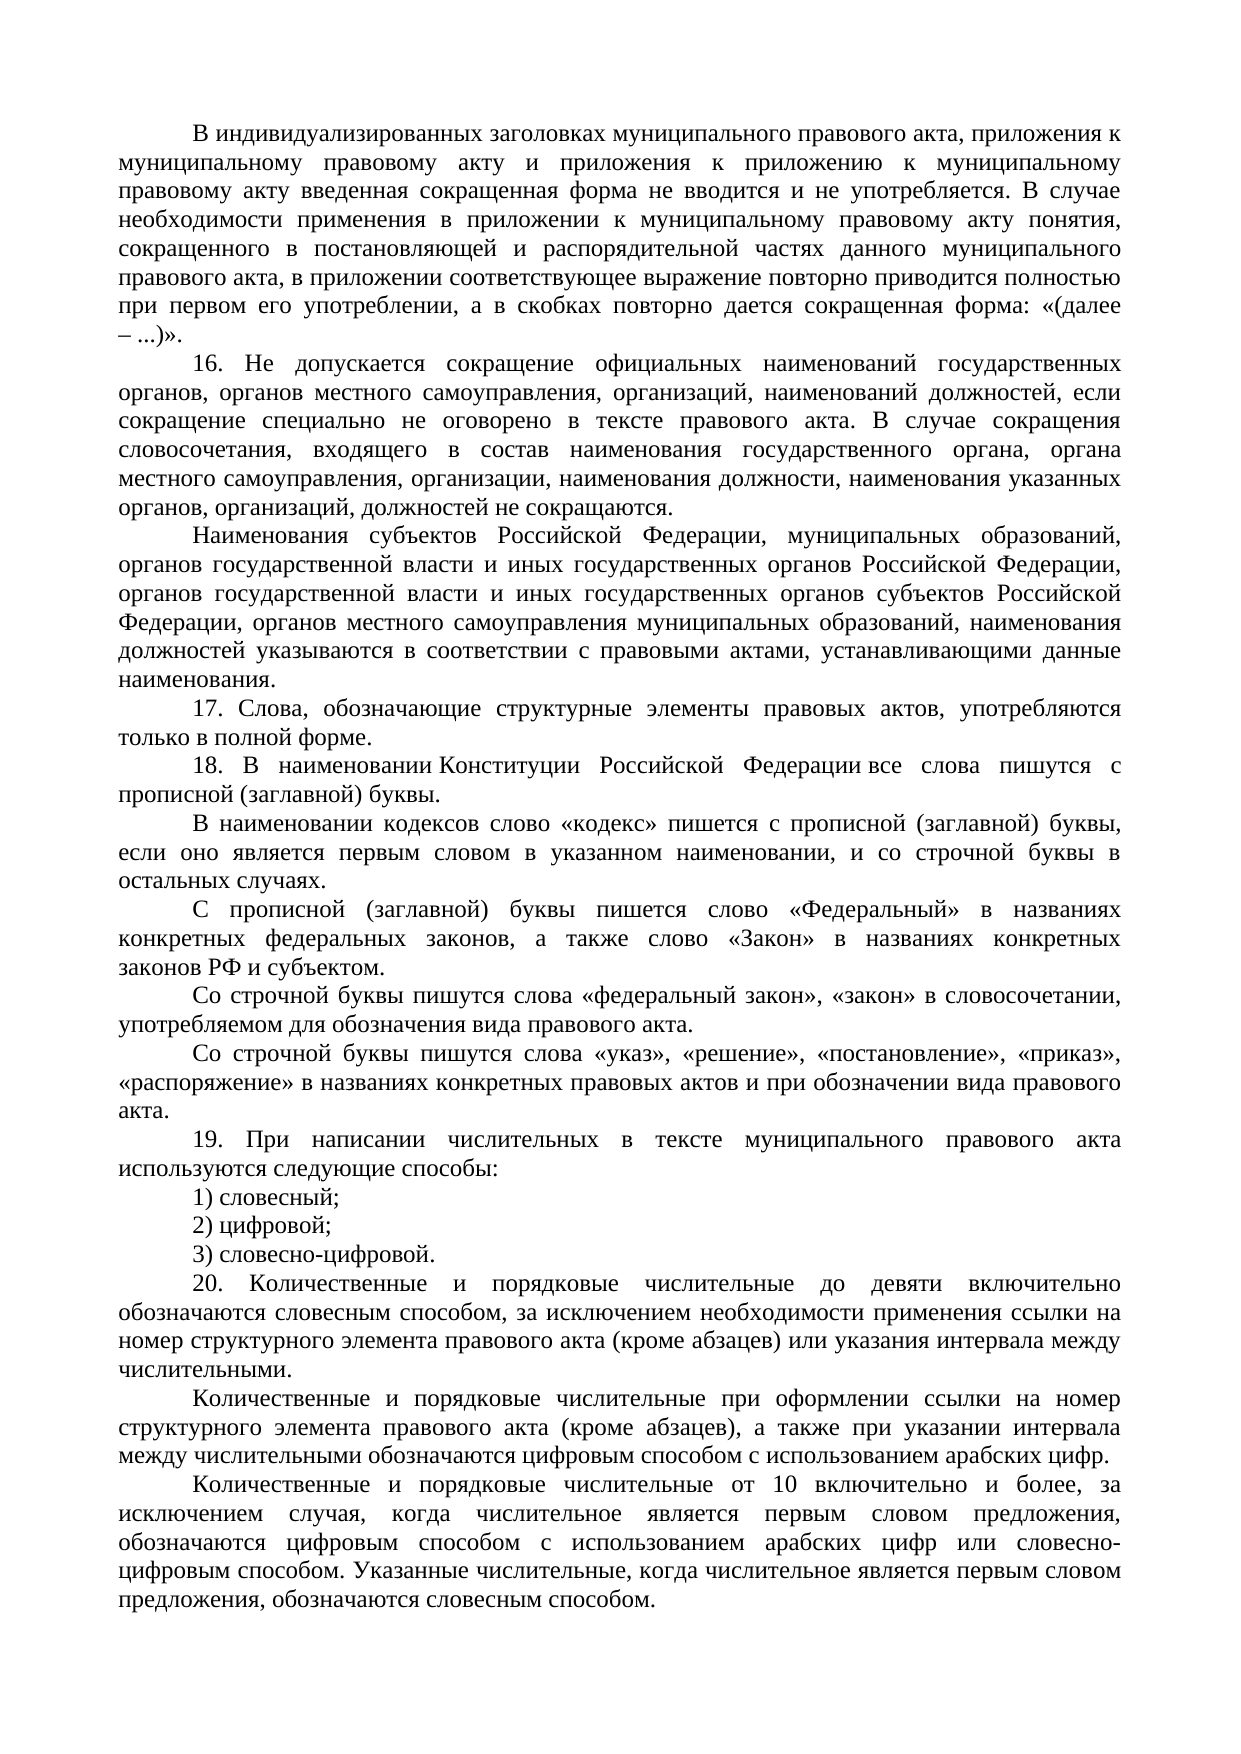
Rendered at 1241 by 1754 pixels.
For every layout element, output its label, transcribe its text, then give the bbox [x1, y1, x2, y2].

text В индивидуализированных заголовках муниципального правового акта, приложения к муниципальному правовому акту и приложения к приложению к муниципальному правовому акту введенная сокращенная форма не вводится и не употребляется. В случае необходимости применения в приложении к муниципальному правовому акту понятия, сокращенного в постановляющей и распорядительной частях данного муниципального правового акта, в приложении соответствующее выражение повторно приводится полностью при первом его употреблении, а в скобках повторно дается сокращенная форма: «(далее – ...)». [118, 118, 1122, 348]
text Количественные и порядковые числительные от 10 включительно и более, за исключением случая, когда числительное является первым словом предложения, обозначаются цифровым способом с использованием арабских цифр или словесно-цифровым способом. Указанные числительные, когда числительное является первым словом предложения, обозначаются словесным способом. [118, 1469, 1122, 1613]
text 20. Количественные и порядковые числительные до девяти включительно обозначаются словесным способом, за исключением необходимости применения ссылки на номер структурного элемента правового акта (кроме абзацев) или указания интервала между числительными. [118, 1268, 1122, 1383]
text 16. Не допускается сокращение официальных наименований государственных органов, органов местного самоуправления, организаций, наименований должностей, если сокращение специально не оговорено в тексте правового акта. В случае сокращения словосочетания, входящего в состав наименования государственного органа, органа местного самоуправления, организации, наименования должности, наименования указанных органов, организаций, должностей не сокращаются. [118, 348, 1122, 521]
text Наименования субъектов Российской Федерации, муниципальных образований, органов государственной власти и иных государственных органов Российской Федерации, органов государственной власти и иных государственных органов субъектов Российской Федерации, органов местного самоуправления муниципальных образований, наименования должностей указываются в соответствии с правовыми актами, устанавливающими данные наименования. [118, 521, 1122, 693]
text С прописной (заглавной) буквы пишется слово «Федеральный» в названиях конкретных федеральных законов, а также слово «Закон» в названиях конкретных законов РФ и субъектом. [118, 894, 1122, 981]
text 3) словесно-цифровой. [118, 1239, 1122, 1268]
text В наименовании кодексов слово «кодекс» пишется с прописной (заглавной) буквы, если оно является первым словом в указанном наименовании, и со строчной буквы в остальных случаях. [118, 808, 1122, 894]
text 18. В наименовании Конституции Российской Федерации все слова пишутся с прописной (заглавной) буквы. [118, 751, 1122, 808]
text 19. При написании числительных в тексте муниципального правового акта используются следующие способы: [118, 1124, 1122, 1182]
text 17. Слова, обозначающие структурные элементы правовых актов, употребляются только в полной форме. [118, 693, 1122, 751]
text Со строчной буквы пишутся слова «федеральный закон», «закон» в словосочетании, употребляемом для обозначения вида правового акта. [118, 981, 1122, 1038]
text 1) словесный; [118, 1182, 1122, 1211]
text Со строчной буквы пишутся слова «указ», «решение», «постановление», «приказ», «распоряжение» в названиях конкретных правовых актов и при обозначении вида правового акта. [118, 1038, 1122, 1124]
text Количественные и порядковые числительные при оформлении ссылки на номер структурного элемента правового акта (кроме абзацев), а также при указании интервала между числительными обозначаются цифровым способом с использованием арабских цифр. [118, 1383, 1122, 1469]
text 2) цифровой; [118, 1211, 1122, 1239]
